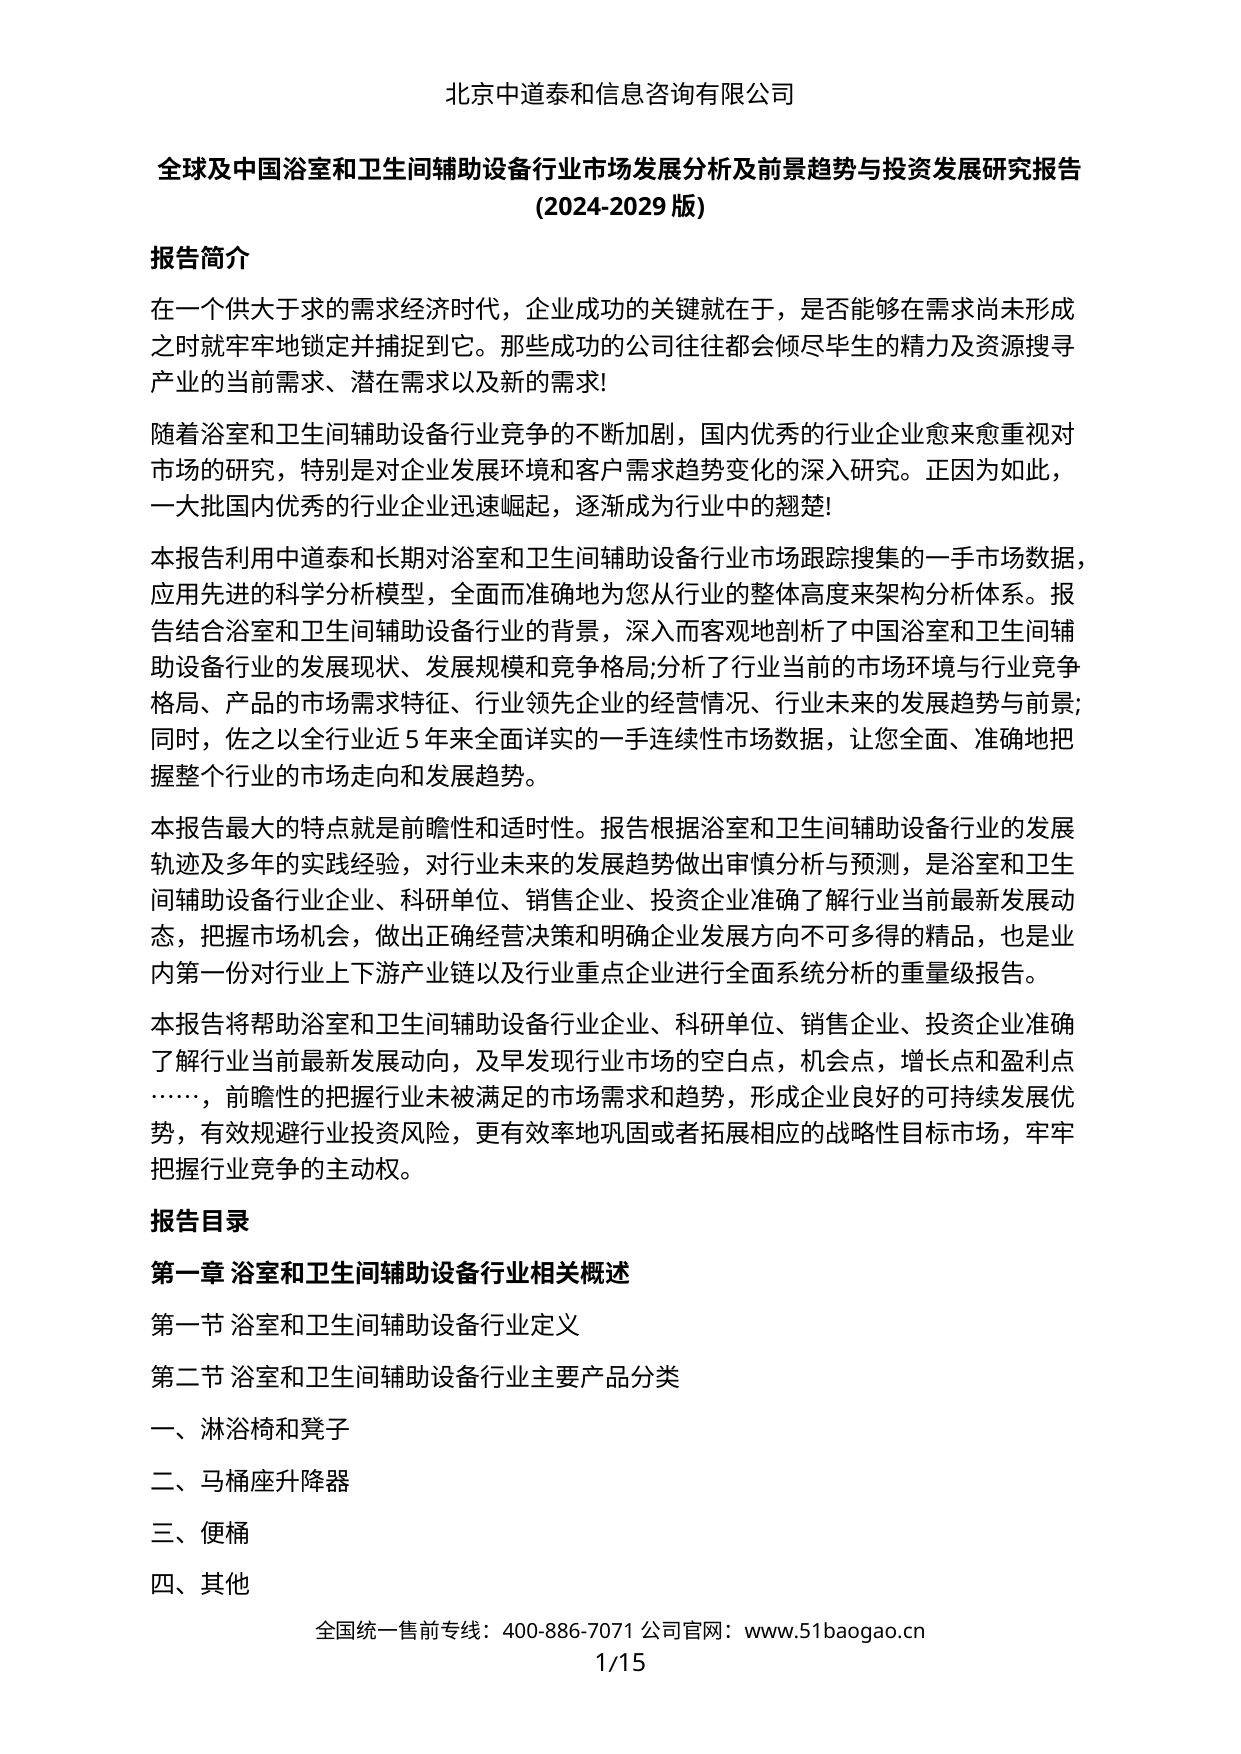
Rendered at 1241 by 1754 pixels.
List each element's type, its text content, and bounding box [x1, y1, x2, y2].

text 本报告最大的特点就是前瞻性和适时性。报告根据浴室和卫生间辅助设备行业的发展轨迹及多年的实践经验，对行业未来的发展趋势做出审慎分析与预测，是浴室和卫生间辅助设备行业企业、科研单位、销售企业、投资企业准确了解行业当前最新发展动态，把握市场机会，做出正确经营决策和明确企业发展方向不可多得的精品，也是业内第一份对行业上下游产业链以及行业重点企业进行全面系统分析的重量级报告。 [150, 808, 1090, 989]
text 三、便桶 [150, 1513, 1090, 1549]
text 全球及中国浴室和卫生间辅助设备行业市场发展分析及前景趋势与投资发展研究报告(2024-2029版) [150, 150, 1090, 222]
text 在一个供大于求的需求经济时代，企业成功的关键就在于，是否能够在需求尚未形成之时就牢牢地锁定并捕捉到它。那些成功的公司往往都会倾尽毕生的精力及资源搜寻产业的当前需求、潜在需求以及新的需求! [150, 290, 1090, 399]
text 一、淋浴椅和凳子 [150, 1409, 1090, 1446]
text 第二节 浴室和卫生间辅助设备行业主要产品分类 [150, 1357, 1090, 1394]
text 本报告利用中道泰和长期对浴室和卫生间辅助设备行业市场跟踪搜集的一手市场数据，应用先进的科学分析模型，全面而准确地为您从行业的整体高度来架构分析体系。报告结合浴室和卫生间辅助设备行业的背景，深入而客观地剖析了中国浴室和卫生间辅助设备行业的发展现状、发展规模和竞争格局;分析了行业当前的市场环境与行业竞争格局、产品的市场需求特征、行业领先企业的经营情况、行业未来的发展趋势与前景;同时，佐之以全行业近5年来全面详实的一手连续性市场数据，让您全面、准确地把握整个行业的市场走向和发展趋势。 [150, 539, 1090, 792]
text 本报告将帮助浴室和卫生间辅助设备行业企业、科研单位、销售企业、投资企业准确了解行业当前最新发展动向，及早发现行业市场的空白点，机会点，增长点和盈利点……，前瞻性的把握行业未被满足的市场需求和趋势，形成企业良好的可持续发展优势，有效规避行业投资风险，更有效率地巩固或者拓展相应的战略性目标市场，牢牢把握行业竞争的主动权。 [150, 1005, 1090, 1186]
text 第一章 浴室和卫生间辅助设备行业相关概述 [150, 1254, 1090, 1290]
text 第一节 浴室和卫生间辅助设备行业定义 [150, 1306, 1090, 1342]
text 报告简介 [150, 238, 1090, 274]
text 报告目录 [150, 1202, 1090, 1238]
text 随着浴室和卫生间辅助设备行业竞争的不断加剧，国内优秀的行业企业愈来愈重视对市场的研究，特别是对企业发展环境和客户需求趋势变化的深入研究。正因为如此，一大批国内优秀的行业企业迅速崛起，逐渐成为行业中的翘楚! [150, 414, 1090, 523]
text 四、其他 [150, 1565, 1090, 1601]
text 二、马桶座升降器 [150, 1461, 1090, 1497]
